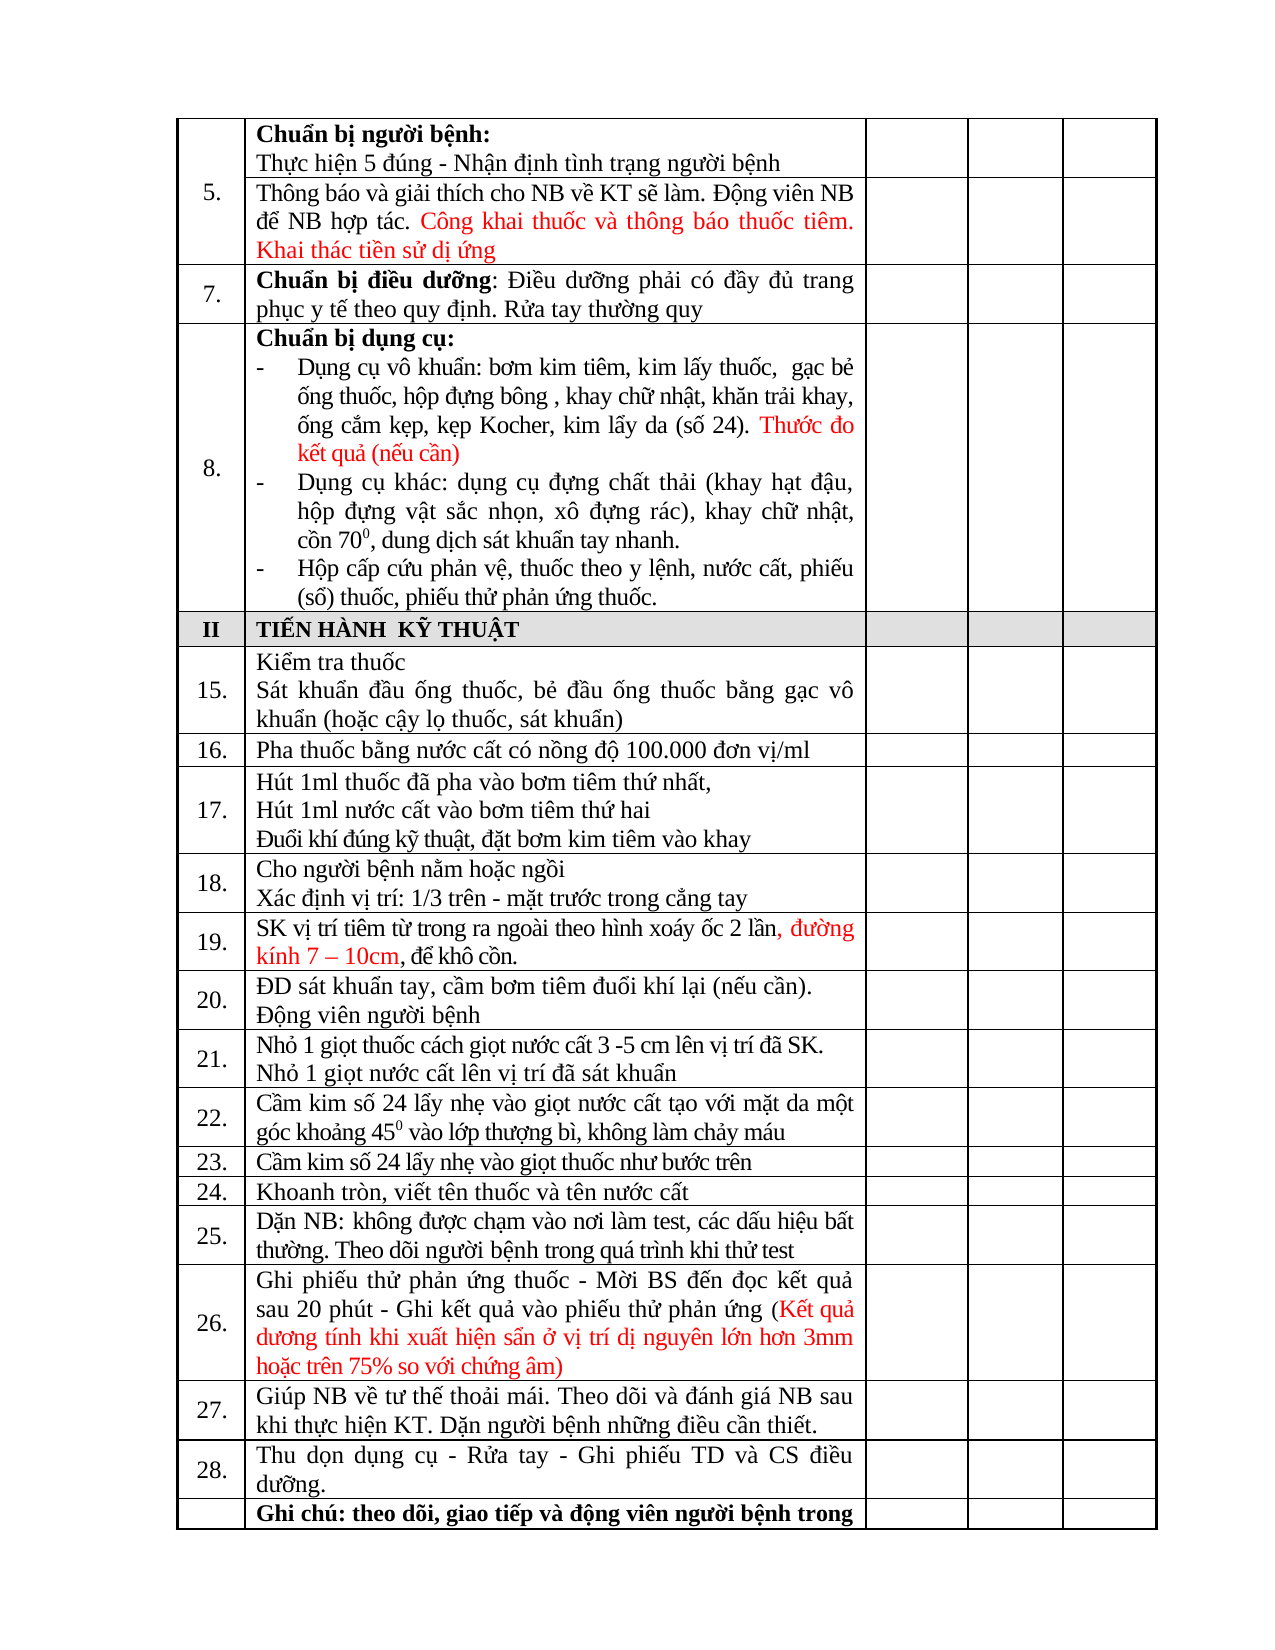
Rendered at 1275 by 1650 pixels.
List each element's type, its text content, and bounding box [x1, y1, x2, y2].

table_cell [179, 1499, 244, 1528]
table_cell Chuẩn bị dụng cụ: Dụng cụ vô khuẩn: bơm kim tiêm, kim lấy thuốc, gạc bẻ ống thuốc, hộp đựng bông , khay chữ nhật, khăn trải khay, ống cắm kẹp, kẹp Kocher, kim lẩy da (số 24). Thước đo kết quả (nếu cần) Dụng cụ khác: dụng cụ đựng chất thải (khay hạt đậu, hộp đựng vật sắc nhọn, xô đựng rác), khay chữ nhật, cồn 700, dung dịch sát khuẩn tay nhanh. Hộp cấp cứu phản vệ, thuốc theo y lệnh, nước cất, phiếu (sổ) thuốc, phiếu thử phản ứng thuốc. [246, 324, 865, 611]
table_cell [867, 913, 967, 970]
table_cell Khoanh tròn, viết tên thuốc và tên nước cất [246, 1177, 865, 1205]
table_cell [969, 178, 1062, 264]
table_cell [867, 1088, 967, 1146]
table_cell [1064, 971, 1155, 1029]
table_cell [969, 1147, 1062, 1176]
table_cell [179, 647, 244, 733]
table_cell [969, 265, 1062, 322]
table_cell [969, 1441, 1062, 1498]
table_cell [867, 647, 967, 733]
table_cell [179, 854, 244, 912]
table_cell [1064, 1265, 1155, 1380]
table_cell [867, 265, 967, 322]
table_cell Pha thuốc bằng nước cất có nồng độ 100.000 đơn vị/ml [246, 734, 865, 766]
table_cell II [179, 612, 244, 646]
table_cell [867, 324, 967, 611]
table_cell [867, 1499, 967, 1528]
table_cell Ghi phiếu thử phản ứng thuốc - Mời BS đến đọc kết quả sau 20 phút - Ghi kết quả vào phiếu thử phản ứng (Kết quả dương tính khi xuất hiện sẩn ở vị trí dị nguyên lớn hơn 3mm hoặc trên 75% so với chứng âm) [246, 1265, 865, 1380]
table_cell [969, 1088, 1062, 1146]
table_cell [867, 1177, 967, 1205]
table_cell Hút 1ml thuốc đã pha vào bơm tiêm thứ nhất, Hút 1ml nước cất vào bơm tiêm thứ hai Đuổi khí đúng kỹ thuật, đặt bơm kim tiêm vào khay [246, 767, 865, 853]
table_cell [969, 1265, 1062, 1380]
table_cell [969, 1206, 1062, 1264]
table_cell [969, 1499, 1062, 1528]
table_cell Chuẩn bị người bệnh: Thực hiện 5 đúng - Nhận định tình trạng người bệnh [246, 119, 865, 177]
table_cell [179, 1206, 244, 1264]
table_cell [1064, 1381, 1155, 1438]
table_cell [179, 119, 244, 264]
table_cell [1064, 647, 1155, 733]
table_cell [867, 854, 967, 912]
table_cell [969, 324, 1062, 611]
table_cell [867, 1381, 967, 1438]
table_cell SK vị trí tiêm từ trong ra ngoài theo hình xoáy ốc 2 lần, đường kính 7 – 10cm, để khô cồn. [246, 913, 865, 970]
table_cell [867, 1441, 967, 1498]
table_cell [179, 1381, 244, 1438]
table_cell [867, 734, 967, 766]
table_cell Nhỏ 1 giọt thuốc cách giọt nước cất 3 -5 cm lên vị trí đã SK. Nhỏ 1 giọt nước cất lên vị trí đã sát khuẩn [246, 1030, 865, 1087]
table_cell [969, 734, 1062, 766]
table_cell TIẾN HÀNH KỸ THUẬT [246, 612, 865, 646]
table_cell [969, 119, 1062, 177]
table_cell [1064, 1177, 1155, 1205]
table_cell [246, 1499, 865, 1528]
table_cell [867, 178, 967, 264]
table_cell [969, 971, 1062, 1029]
table_cell [969, 1177, 1062, 1205]
table_cell [1064, 1499, 1155, 1528]
table_cell [1064, 734, 1155, 766]
table_cell Cầm kim số 24 lẩy nhẹ vào giọt thuốc như bước trên [246, 1147, 865, 1176]
table_cell [1064, 324, 1155, 611]
table_cell [1064, 913, 1155, 970]
table_cell [179, 1147, 244, 1176]
table_cell [179, 1088, 244, 1146]
table_cell [179, 1030, 244, 1087]
table_cell [179, 324, 244, 611]
table_cell Thông báo và giải thích cho NB về KT sẽ làm. Động viên NB để NB hợp tác. Công khai thuốc và thông báo thuốc tiêm. Khai thác tiền sử dị ứng [246, 178, 865, 264]
table_cell Cầm kim số 24 lẩy nhẹ vào giọt nước cất tạo với mặt da một góc khoảng 450 vào lớp thượng bì, không làm chảy máu [246, 1088, 865, 1146]
table_cell [179, 913, 244, 970]
table_cell [179, 1265, 244, 1380]
table_cell [969, 767, 1062, 853]
table_cell [179, 734, 244, 766]
table_cell [1064, 119, 1155, 177]
table_cell [867, 1030, 967, 1087]
table_cell [867, 971, 967, 1029]
table_cell ĐD sát khuẩn tay, cầm bơm tiêm đuổi khí lại (nếu cần). Động viên người bệnh [246, 971, 865, 1029]
table_cell [1064, 612, 1155, 646]
table_cell [867, 1265, 967, 1380]
table_cell [969, 1381, 1062, 1438]
table_cell Thu dọn dụng cụ - Rửa tay - Ghi phiếu TD và CS điều dưỡng. [246, 1441, 865, 1498]
table_cell [1064, 1147, 1155, 1176]
table_cell Kiểm tra thuốc Sát khuẩn đầu ống thuốc, bẻ đầu ống thuốc bằng gạc vô khuẩn (hoặc cậy lọ thuốc, sát khuẩn) [246, 647, 865, 733]
table_cell [179, 767, 244, 853]
table_cell [1064, 1441, 1155, 1498]
table_cell [179, 971, 244, 1029]
table_cell Giúp NB về tư thế thoải mái. Theo dõi và đánh giá NB sau khi thực hiện KT. Dặn người bệnh những điều cần thiết. [246, 1381, 865, 1438]
table_cell [969, 612, 1062, 646]
table_cell [969, 854, 1062, 912]
table_cell [867, 767, 967, 853]
table_cell Cho người bệnh nằm hoặc ngồi Xác định vị trí: 1/3 trên - mặt trước trong cẳng tay [246, 854, 865, 912]
table_cell Chuẩn bị điều dưỡng: Điều dưỡng phải có đầy đủ trang phục y tế theo quy định. Rửa tay thường quy [246, 265, 865, 322]
table_cell [867, 119, 967, 177]
table_cell [1064, 1088, 1155, 1146]
table_cell Dặn NB: không được chạm vào nơi làm test, các dấu hiệu bất thường. Theo dõi người bệnh trong quá trình khi thử test [246, 1206, 865, 1264]
table_cell [179, 1441, 244, 1498]
table_cell [969, 647, 1062, 733]
table_cell [1064, 854, 1155, 912]
table_cell [969, 1030, 1062, 1087]
table_cell [867, 1206, 967, 1264]
table_cell [1064, 178, 1155, 264]
table_cell [1064, 767, 1155, 853]
table_cell [969, 913, 1062, 970]
table_cell [867, 612, 967, 646]
table_cell [179, 1177, 244, 1205]
table_cell [1064, 265, 1155, 322]
table_cell [867, 1147, 967, 1176]
table_cell [1064, 1206, 1155, 1264]
table_cell [1064, 1030, 1155, 1087]
table_cell [179, 265, 244, 322]
